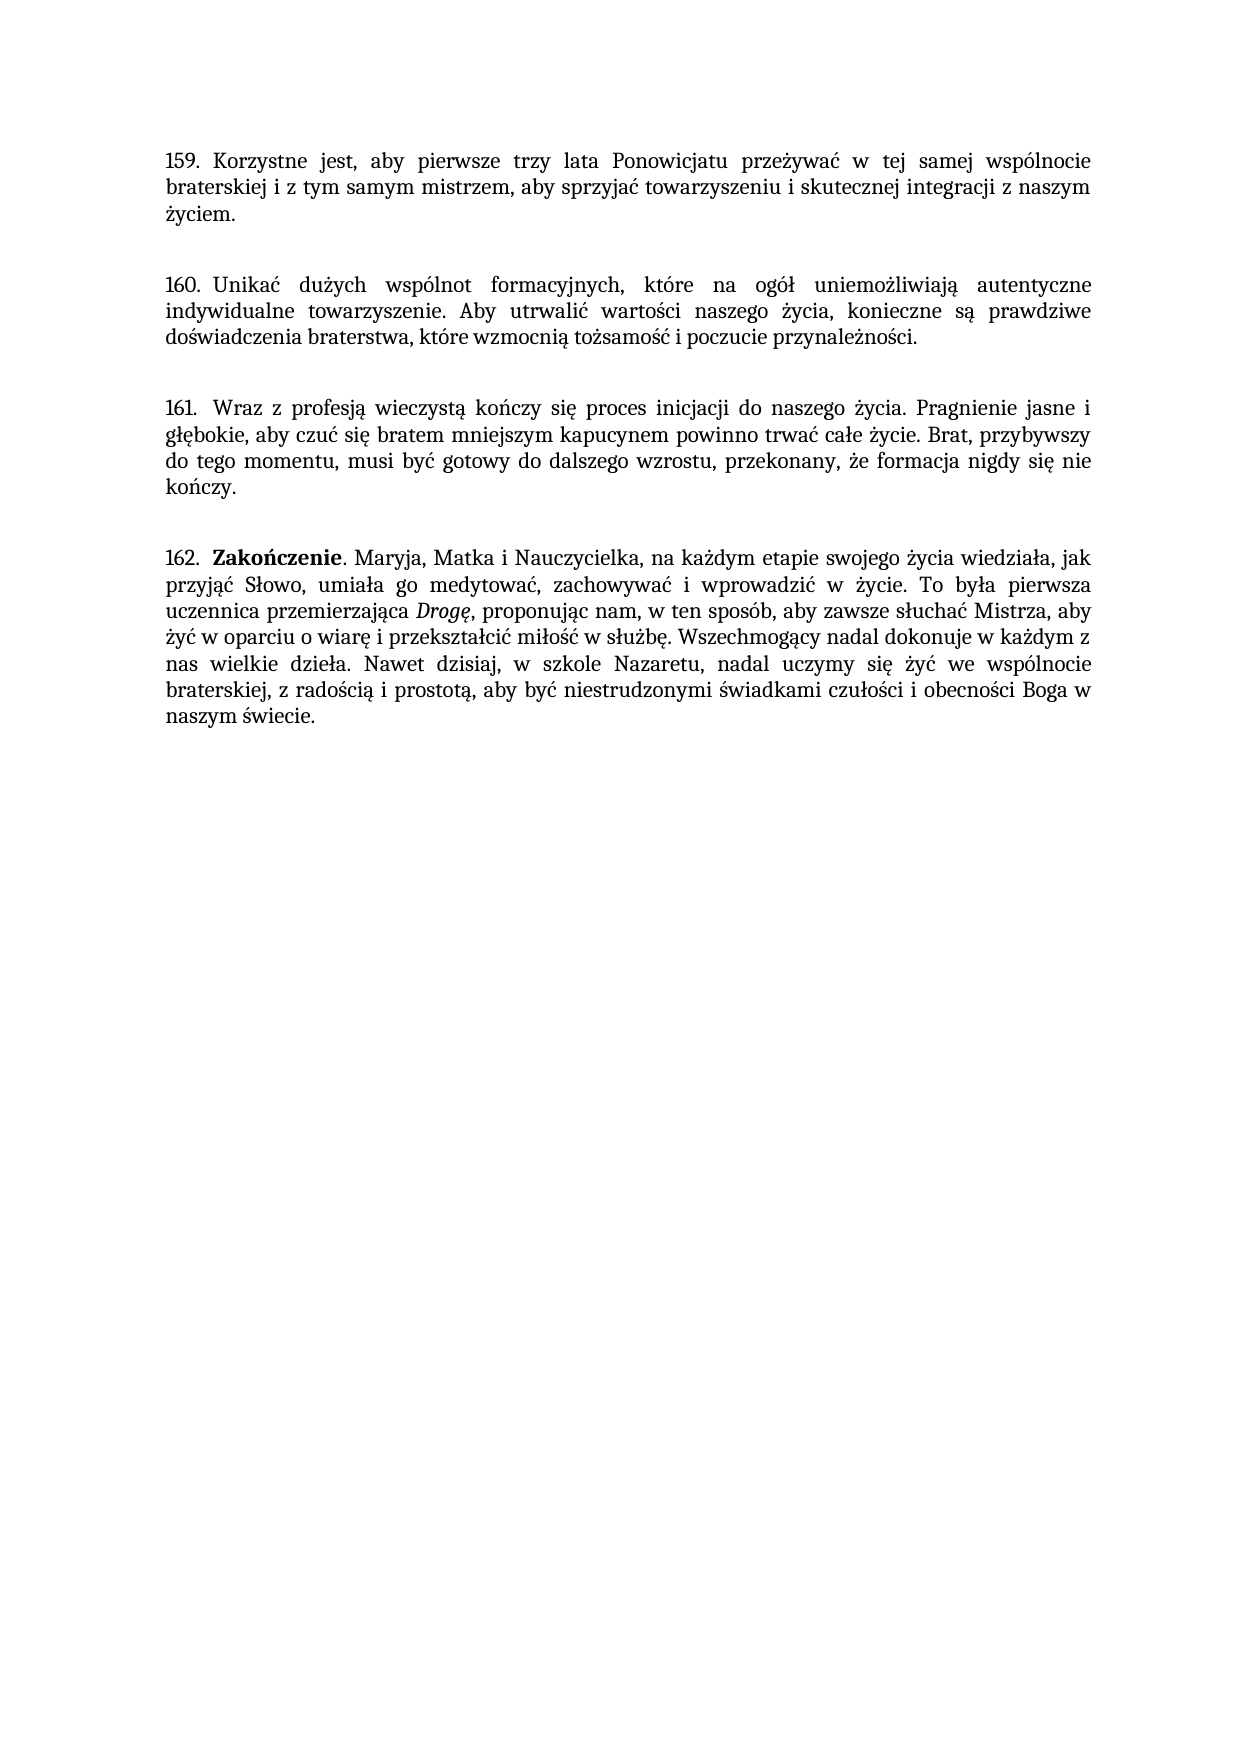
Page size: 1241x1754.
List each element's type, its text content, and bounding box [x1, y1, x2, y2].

list Zakończenie. Maryja, Matka i Nauczycielka, na każdym etapie swojego życia wiedziała, jak przyjąć Słowo, umiała go medytować, zachowywać i wprowadzić w życie. To była pierwsza uczennica przemierzająca Drogę, proponując nam, w ten sposób, aby zawsze słuchać Mistrza, aby żyć w oparciu o wiarę i przekształcić miłość w służbę. Wszechmogący nadal dokonuje w każdym z nas wielkie dzieła. Nawet dzisiaj, w szkole Nazaretu, nadal uczymy się żyć we wspólnocie braterskiej, z radością i prostotą, aby być niestrudzonymi świadkami czułości i obecności Boga w naszym świecie. [165, 545, 1092, 729]
list Unikać dużych wspólnot formacyjnych, które na ogół uniemożliwiają autentyczne indywidualne towarzyszenie. Aby utrwalić wartości naszego życia, konieczne są prawdziwe doświadczenia braterstwa, które wzmocnią tożsamość i poczucie przynależności. [165, 271, 1092, 350]
list Korzystne jest, aby pierwsze trzy lata Ponowicjatu przeżywać w tej samej wspólnocie braterskiej i z tym samym mistrzem, aby sprzyjać towarzyszeniu i skutecznej integracji z naszym życiem. [165, 148, 1092, 227]
list Wraz z profesją wieczystą kończy się proces inicjacji do naszego życia. Pragnienie jasne i głębokie, aby czuć się bratem mniejszym kapucynem powinno trwać całe życie. Brat, przybywszy do tego momentu, musi być gotowy do dalszego wzrostu, przekonany, że formacja nigdy się nie kończy. [165, 395, 1092, 500]
